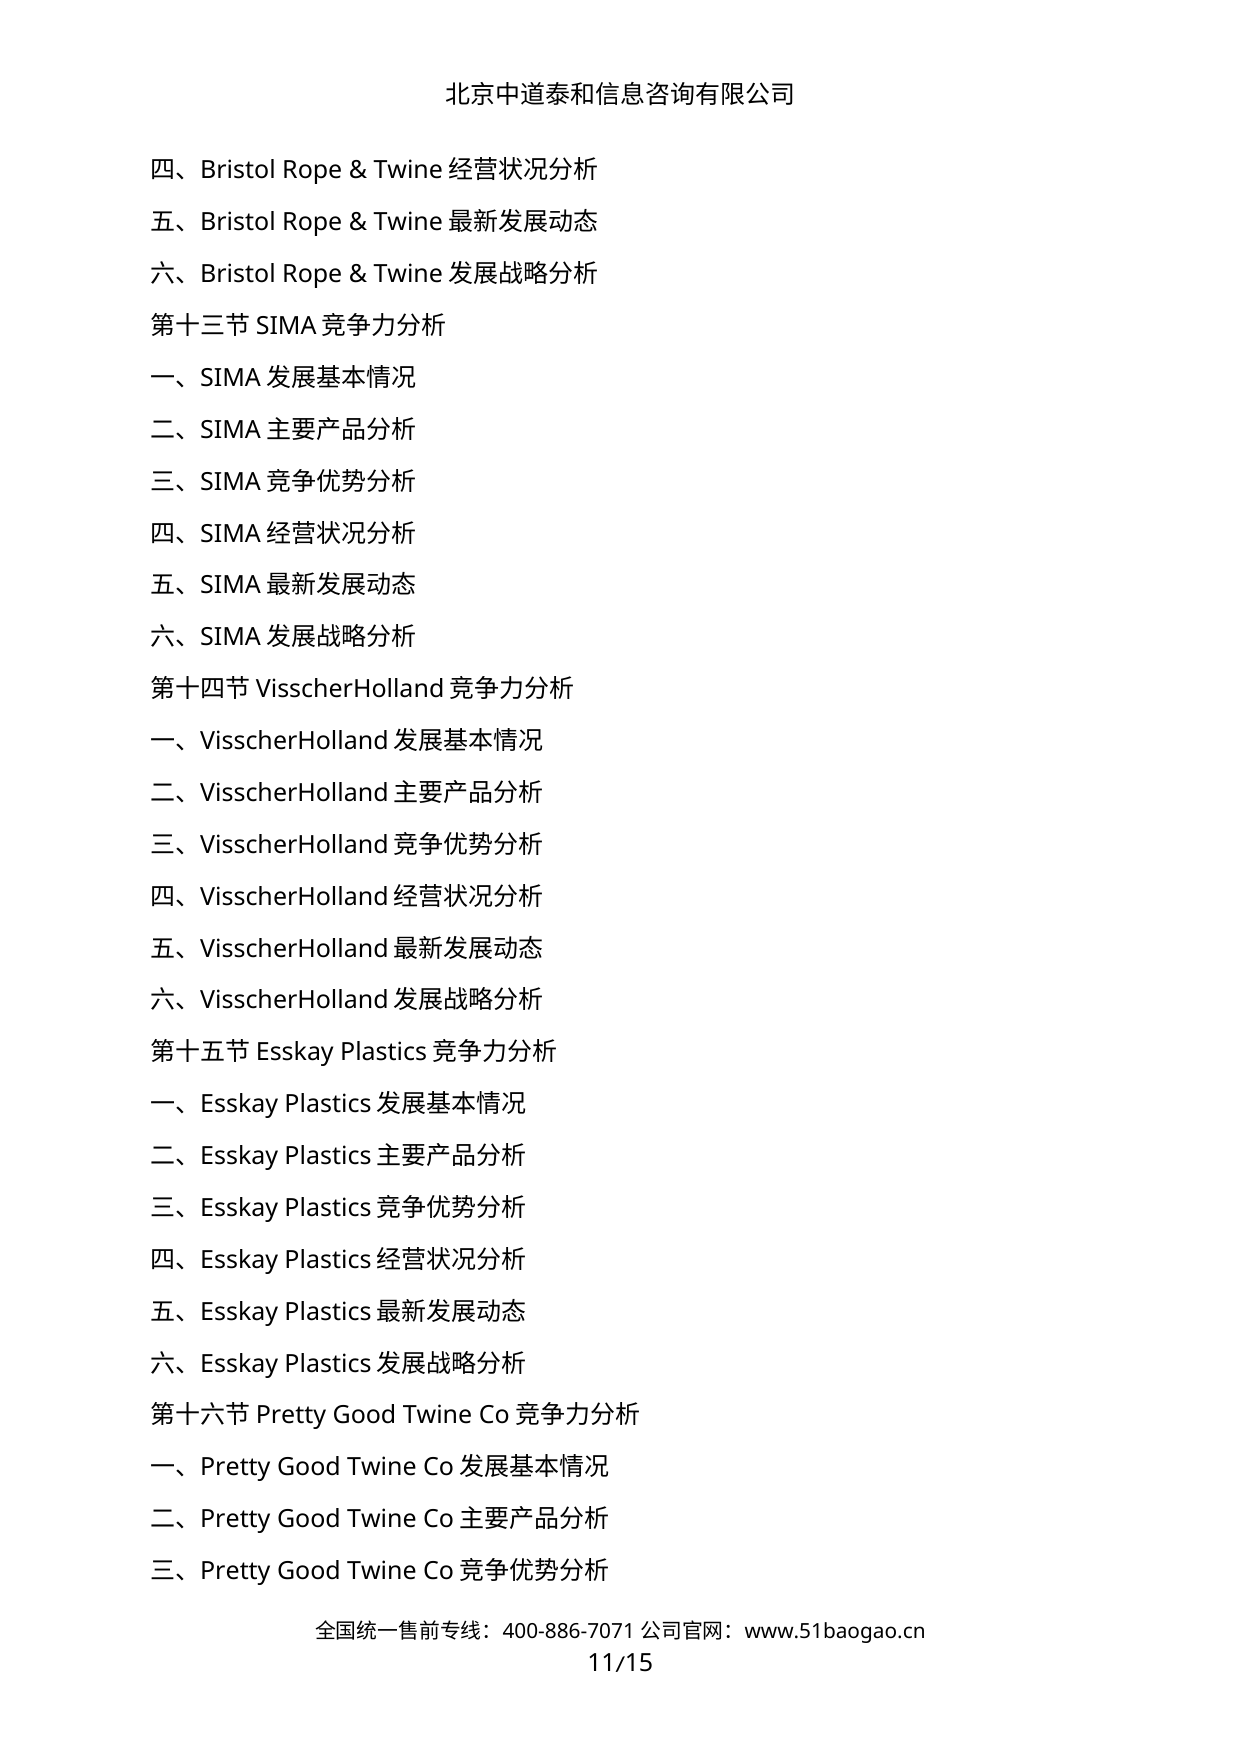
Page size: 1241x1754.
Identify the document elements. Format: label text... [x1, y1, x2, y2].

text 五、Esskay Plastics最新发展动态 [150, 1291, 1090, 1327]
text 二、VisscherHolland主要产品分析 [150, 772, 1090, 809]
text 四、VisscherHolland经营状况分析 [150, 876, 1090, 912]
text 二、SIMA主要产品分析 [150, 409, 1090, 446]
text 三、SIMA竞争优势分析 [150, 461, 1090, 497]
text 六、Esskay Plastics发展战略分析 [150, 1343, 1090, 1379]
text 一、Esskay Plastics发展基本情况 [150, 1084, 1090, 1120]
text 第十六节 Pretty Good Twine Co竞争力分析 [150, 1395, 1090, 1431]
text 四、Bristol Rope & Twine经营状况分析 [150, 150, 1090, 186]
text 二、Pretty Good Twine Co主要产品分析 [150, 1499, 1090, 1535]
text 二、Esskay Plastics主要产品分析 [150, 1136, 1090, 1172]
text 六、Bristol Rope & Twine发展战略分析 [150, 254, 1090, 290]
text 第十五节 Esskay Plastics竞争力分析 [150, 1032, 1090, 1068]
text 一、Pretty Good Twine Co发展基本情况 [150, 1447, 1090, 1483]
text 六、SIMA发展战略分析 [150, 617, 1090, 653]
text 四、Esskay Plastics经营状况分析 [150, 1239, 1090, 1276]
text 三、Pretty Good Twine Co竞争优势分析 [150, 1551, 1090, 1587]
text 三、VisscherHolland竞争优势分析 [150, 824, 1090, 861]
text 五、SIMA最新发展动态 [150, 565, 1090, 601]
text 三、Esskay Plastics竞争优势分析 [150, 1187, 1090, 1224]
text 第十三节 SIMA竞争力分析 [150, 306, 1090, 342]
text 六、VisscherHolland发展战略分析 [150, 980, 1090, 1016]
text 五、VisscherHolland最新发展动态 [150, 928, 1090, 964]
text 四、SIMA经营状况分析 [150, 513, 1090, 549]
text 一、VisscherHolland发展基本情况 [150, 721, 1090, 757]
text 一、SIMA发展基本情况 [150, 357, 1090, 394]
text 五、Bristol Rope & Twine最新发展动态 [150, 202, 1090, 238]
text 第十四节 VisscherHolland竞争力分析 [150, 669, 1090, 705]
